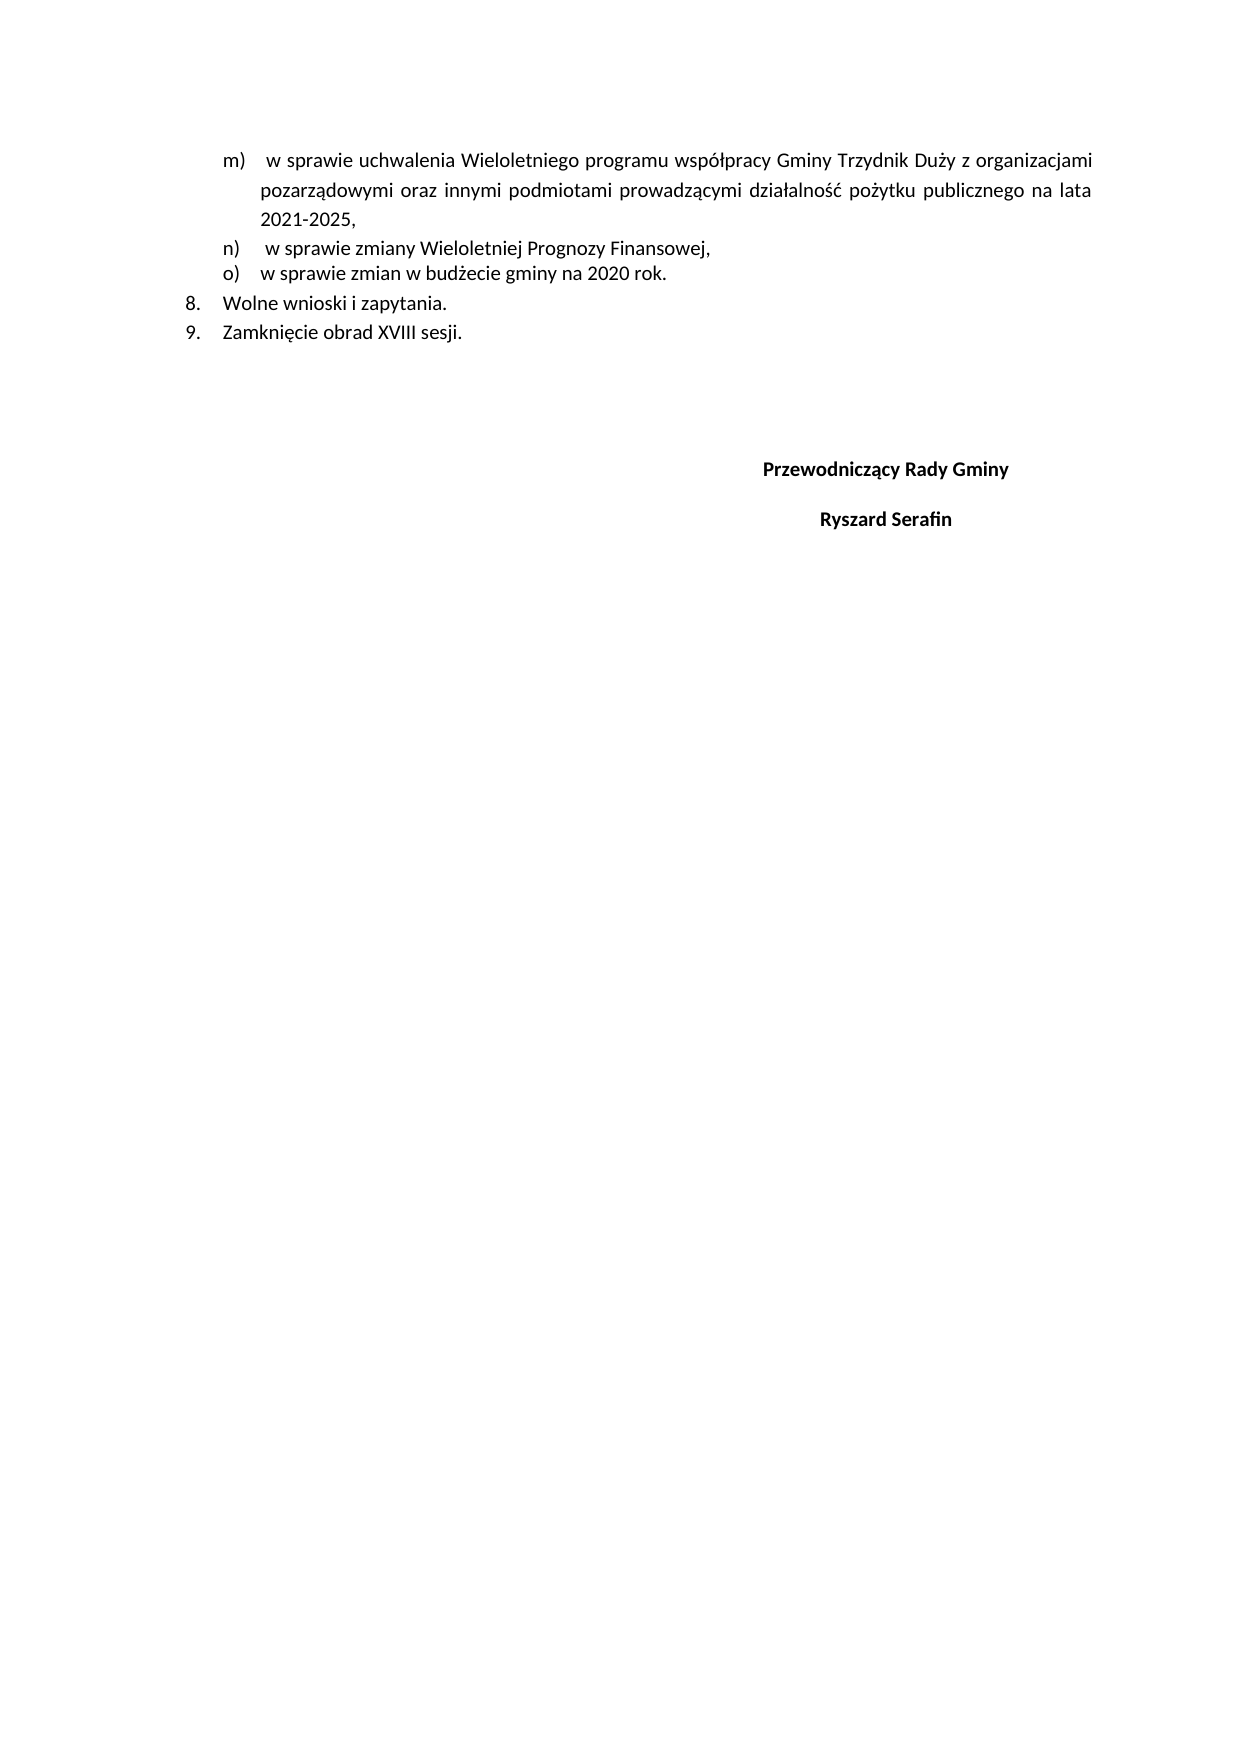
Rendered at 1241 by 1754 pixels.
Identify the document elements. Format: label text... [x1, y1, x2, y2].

list Wolne wnioski i zapytania. [185, 290, 1093, 315]
text Przewodniczący Rady Gminy [679, 398, 1093, 482]
list w sprawie uchwalenia Wieloletniego programu współpracy Gminy Trzydnik Duży z organizacjami pozarządowymi oraz innymi podmiotami prowadzącymi działalność pożytku publicznego na lata 2021-2025, [223, 148, 1093, 231]
text Ryszard Serafin [679, 506, 1093, 532]
list Zamknięcie obrad XVIII sesji. [185, 319, 1093, 344]
subtitle w sprawie zmiany Wieloletniej Prognozy Finansowej, [223, 235, 1061, 261]
list w sprawie zmian w budżecie gminy na 2020 rok. [223, 261, 1093, 286]
